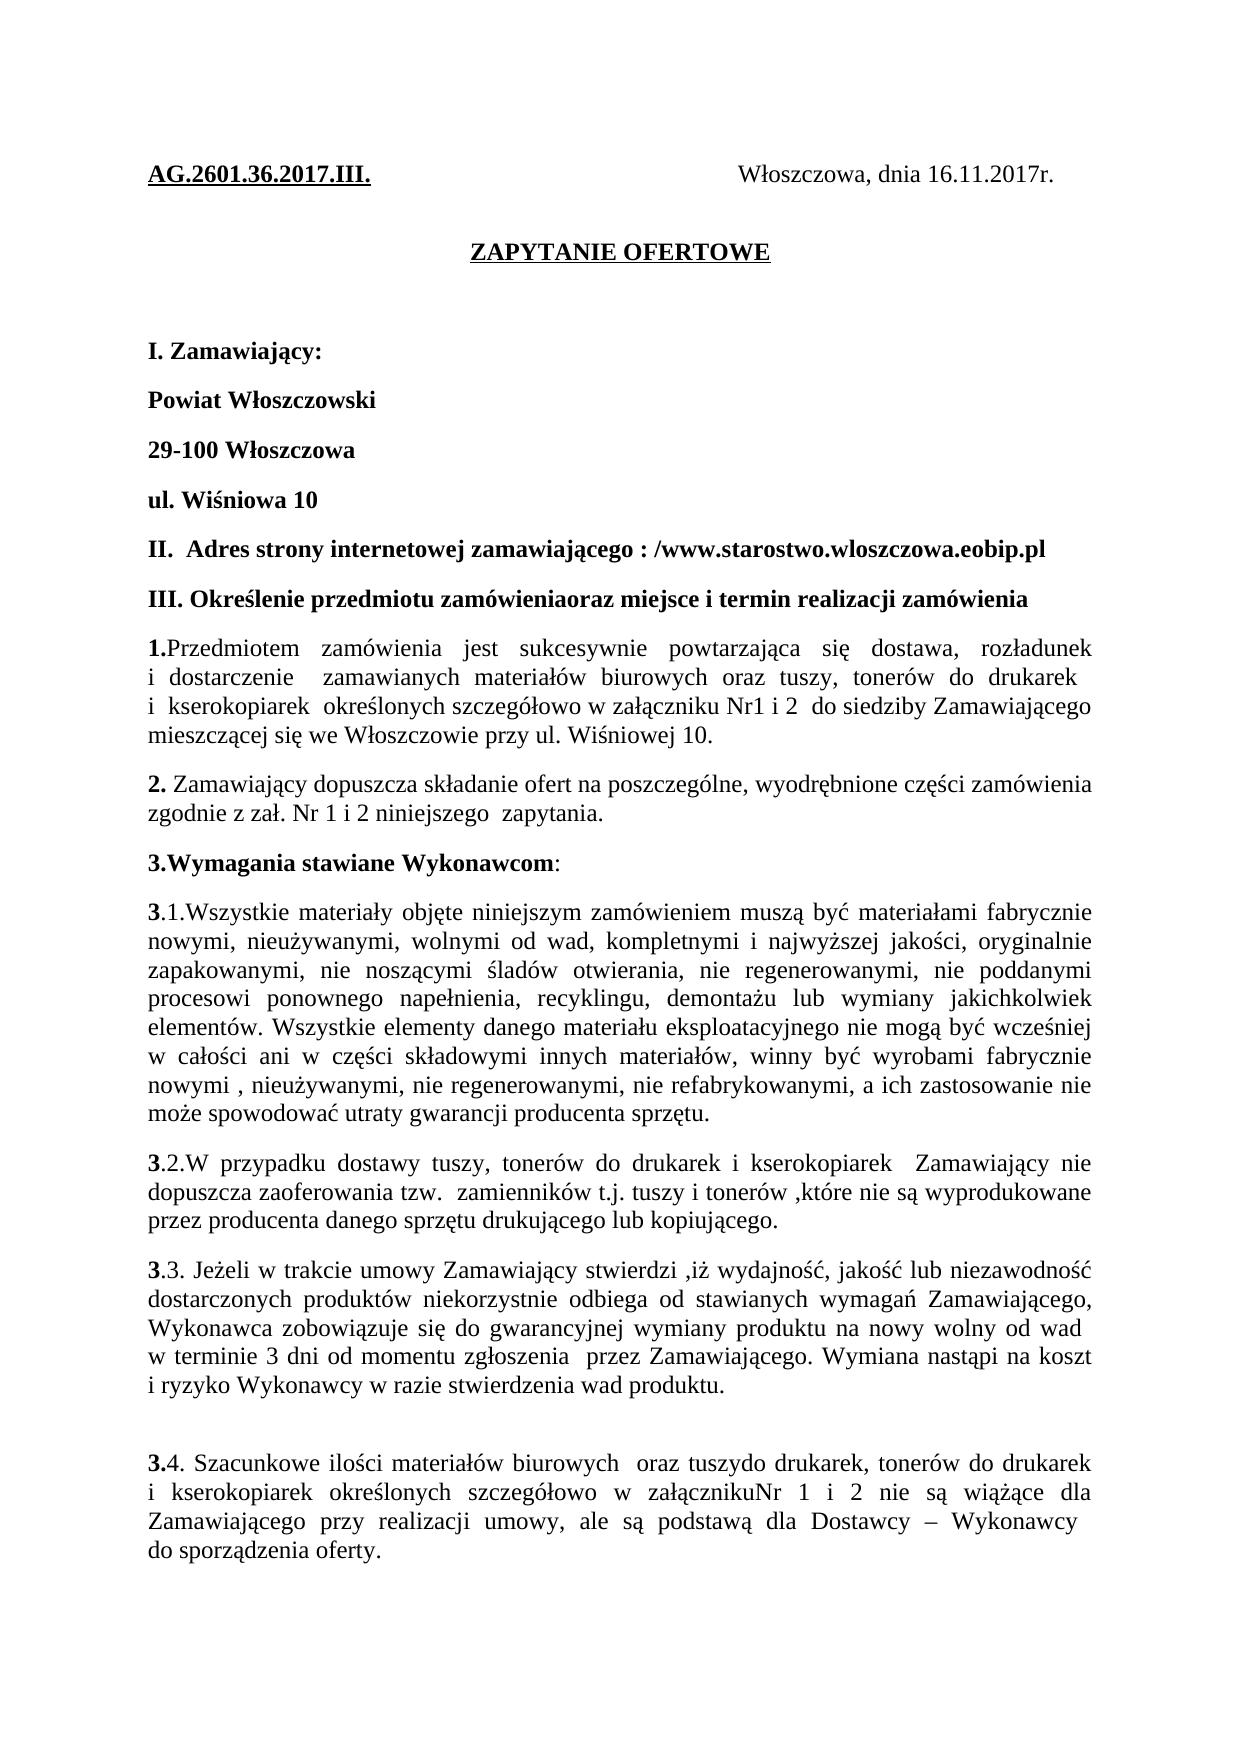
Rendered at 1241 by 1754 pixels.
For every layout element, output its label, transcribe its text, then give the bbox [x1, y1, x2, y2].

text 3.1.Wszystkie materiały objęte niniejszym zamówieniem muszą być materiałami fabrycznie nowymi, nieużywanymi, wolnymi od wad, kompletnymi i najwyższej jakości, oryginalnie zapakowanymi, nie noszącymi śladów otwierania, nie regenerowanymi, nie poddanymi procesowi ponownego napełnienia, recyklingu, demontażu lub wymiany jakichkolwiek elementów. Wszystkie elementy danego materiału eksploatacyjnego nie mogą być wcześniej w całości ani w części składowymi innych materiałów, winny być wyrobami fabrycznie nowymi , nieużywanymi, nie regenerowanymi, nie refabrykowanymi, a ich zastosowanie nie może spowodować utraty gwarancji producenta sprzętu. [148, 897, 1093, 1127]
text 2. Zamawiający dopuszcza składanie ofert na poszczególne, wyodrębnione części zamówienia zgodnie z zał. Nr 1 i 2 niniejszego zapytania. [148, 769, 1093, 827]
text ul. Wiśniowa 10 [148, 485, 1093, 513]
text ZAPYTANIE OFERTOWE [148, 237, 1093, 266]
text II. Adres strony internetowej zamawiającego : /www.starostwo.wloszczowa.eobip.pl [148, 534, 1093, 563]
text 29-100 Włoszczowa [148, 435, 1093, 464]
text I. Zamawiający: [148, 336, 1093, 365]
text 1.Przedmiotem zamówienia jest sukcesywnie powtarzająca się dostawa, rozładunek i dostarczenie zamawianych materiałów biurowych oraz tuszy, tonerów do drukarek i kserokopiarek określonych szczegółowo w załączniku Nr1 i 2 do siedziby Zamawiającego mieszczącej się we Włoszczowie przy ul. Wiśniowej 10. [148, 633, 1093, 748]
text 3.3. Jeżeli w trakcie umowy Zamawiający stwierdzi ,iż wydajność, jakość lub niezawodność dostarczonych produktów niekorzystnie odbiega od stawianych wymagań Zamawiającego, Wykonawca zobowiązuje się do gwarancyjnej wymiany produktu na nowy wolny od wad w terminie 3 dni od momentu zgłoszenia przez Zamawiającego. Wymiana nastąpi na koszt i ryzyko Wykonawcy w razie stwierdzenia wad produktu. [148, 1255, 1093, 1399]
subtitle AG.2601.36.2017.III. Włoszczowa, dnia 16.11.2017r. [148, 159, 1093, 188]
text 3.Wymagania stawiane Wykonawcom: [148, 848, 1093, 876]
text III. Określenie przedmiotu zamówieniaoraz miejsce i termin realizacji zamówienia [148, 584, 1093, 613]
text Powiat Włoszczowski [148, 386, 1093, 414]
text 3.2.W przypadku dostawy tuszy, tonerów do drukarek i kserokopiarek Zamawiający nie dopuszcza zaoferowania tzw. zamienników t.j. tuszy i tonerów ,które nie są wyprodukowane przez producenta danego sprzętu drukującego lub kopiującego. [148, 1148, 1093, 1234]
text 3.4. Szacunkowe ilości materiałów biurowych oraz tuszydo drukarek, tonerów do drukarek i kserokopiarek określonych szczegółowo w załącznikuNr 1 i 2 nie są wiążące dla Zamawiającego przy realizacji umowy, ale są podstawą dla Dostawcy – Wykonawcy do sporządzenia oferty. [148, 1448, 1093, 1563]
